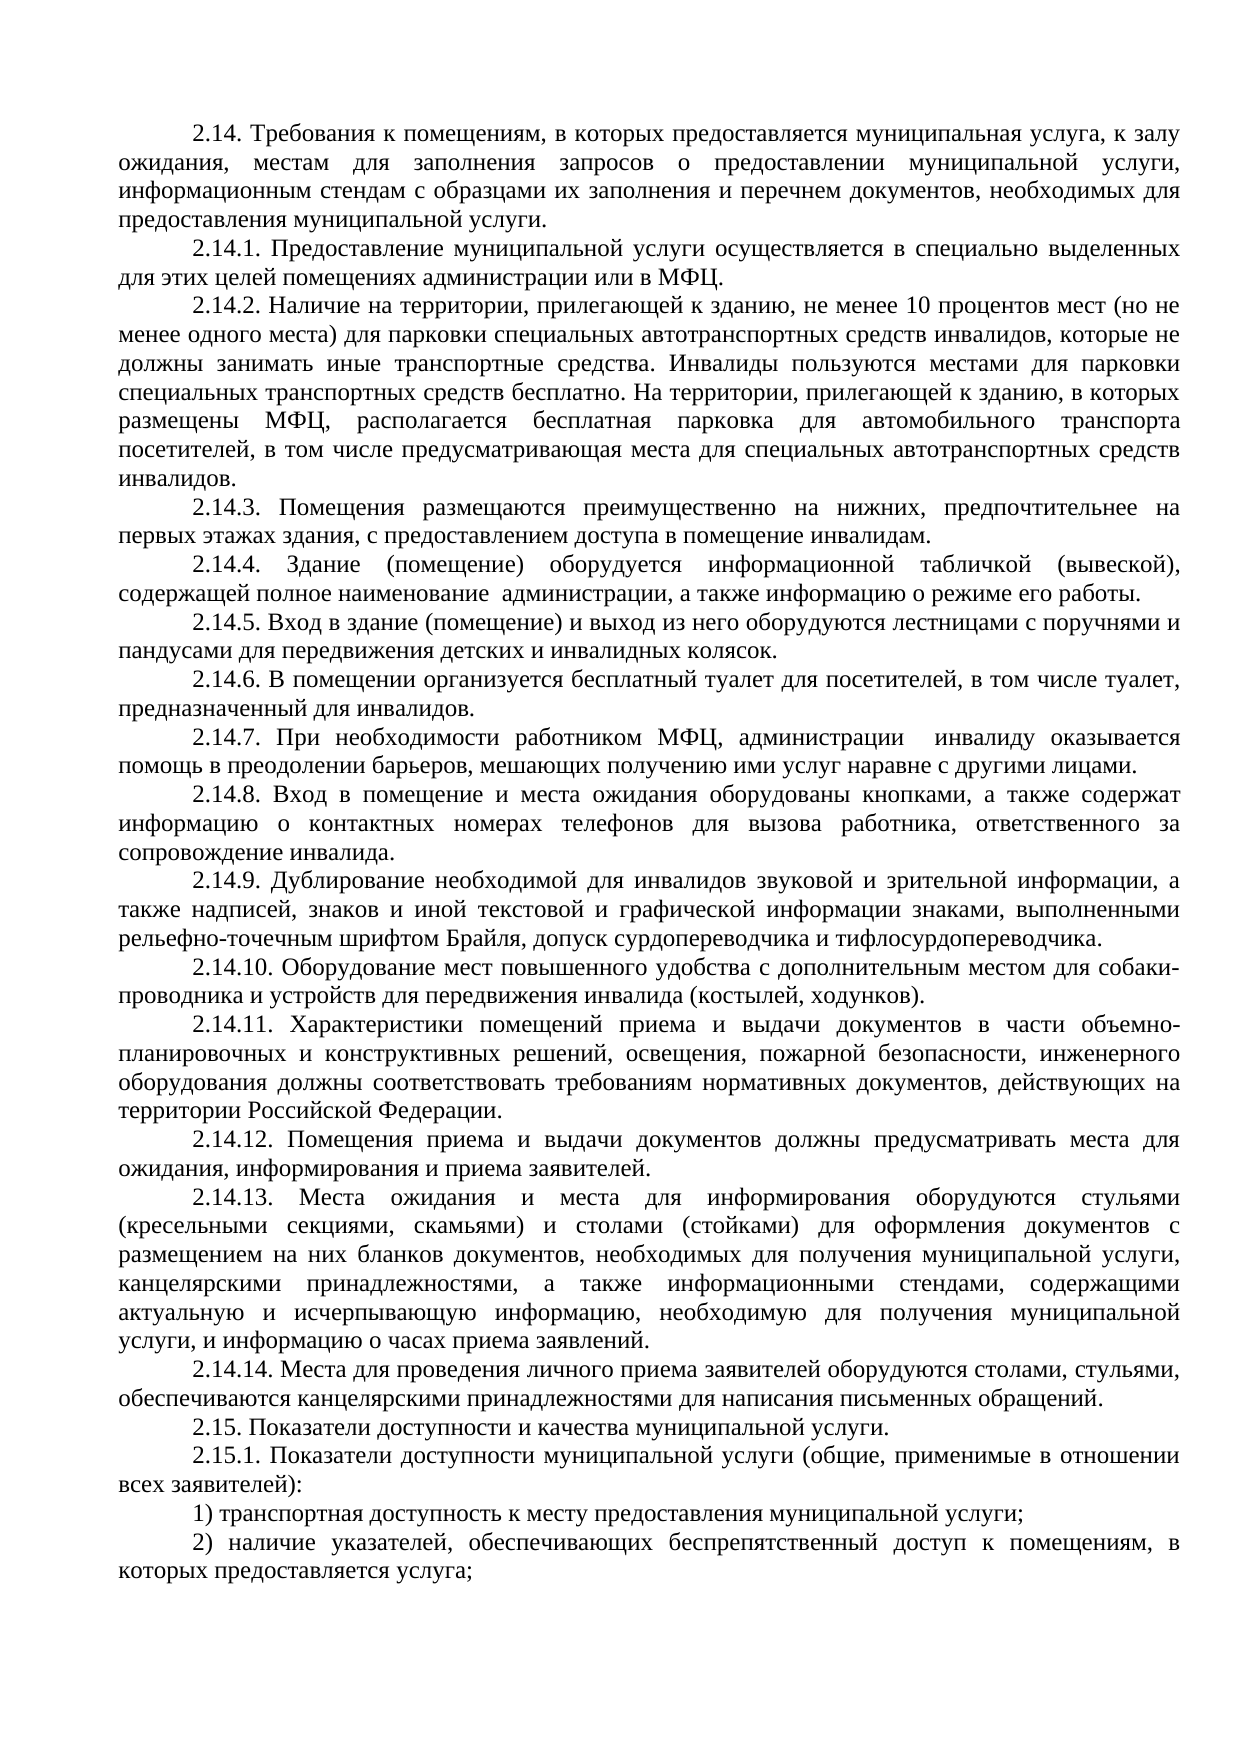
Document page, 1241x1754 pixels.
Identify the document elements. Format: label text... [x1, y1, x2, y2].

text 2.14.14. Места для проведения личного приема заявителей оборудуются столами, стульями, обеспечиваются канцелярскими принадлежностями для написания письменных обращений. [118, 1354, 1181, 1412]
text 2.14.4. Здание (помещение) оборудуется информационной табличкой (вывеской), содержащей полное наименование администрации, а также информацию о режиме его работы. [118, 549, 1181, 607]
text 2.14.8. Вход в помещение и места ожидания оборудованы кнопками, а также содержат информацию о контактных номерах телефонов для вызова работника, ответственного за сопровождение инвалида. [118, 779, 1181, 866]
text 2.15.1. Показатели доступности муниципальной услуги (общие, применимые в отношении всех заявителей): [118, 1441, 1181, 1498]
text 2.14.10. Оборудование мест повышенного удобства с дополнительным местом для собаки-проводника и устройств для передвижения инвалида (костылей, ходунков). [118, 952, 1181, 1009]
text 2.14.5. Вход в здание (помещение) и выход из него оборудуются лестницами с поручнями и пандусами для передвижения детских и инвалидных колясок. [118, 607, 1181, 664]
text 2.14.6. В помещении организуется бесплатный туалет для посетителей, в том числе туалет, предназначенный для инвалидов. [118, 664, 1181, 722]
text 2) наличие указателей, обеспечивающих беспрепятственный доступ к помещениям, в которых предоставляется услуга; [118, 1527, 1181, 1584]
text 2.14.9. Дублирование необходимой для инвалидов звуковой и зрительной информации, а также надписей, знаков и иной текстовой и графической информации знаками, выполненными рельефно-точечным шрифтом Брайля, допуск сурдопереводчика и тифлосурдопереводчика. [118, 866, 1181, 952]
text 2.15. Показатели доступности и качества муниципальной услуги. [118, 1412, 1181, 1441]
text 2.14.7. При необходимости работником МФЦ, администрации инвалиду оказывается помощь в преодолении барьеров, мешающих получению ими услуг наравне с другими лицами. [118, 722, 1181, 779]
text 2.14.3. Помещения размещаются преимущественно на нижних, предпочтительнее на первых этажах здания, с предоставлением доступа в помещение инвалидам. [118, 492, 1181, 549]
text 1) транспортная доступность к месту предоставления муниципальной услуги; [118, 1498, 1181, 1527]
text 2.14. Требования к помещениям, в которых предоставляется муниципальная услуга, к залу ожидания, местам для заполнения запросов о предоставлении муниципальной услуги, информационным стендам с образцами их заполнения и перечнем документов, необходимых для предоставления муниципальной услуги. [118, 118, 1181, 233]
text 2.14.2. Наличие на территории, прилегающей к зданию, не менее 10 процентов мест (но не менее одного места) для парковки специальных автотранспортных средств инвалидов, которые не должны занимать иные транспортные средства. Инвалиды пользуются местами для парковки специальных транспортных средств бесплатно. На территории, прилегающей к зданию, в которых размещены МФЦ, располагается бесплатная парковка для автомобильного транспорта посетителей, в том числе предусматривающая места для специальных автотранспортных средств инвалидов. [118, 291, 1181, 492]
text 2.14.11. Характеристики помещений приема и выдачи документов в части объемно-планировочных и конструктивных решений, освещения, пожарной безопасности, инженерного оборудования должны соответствовать требованиям нормативных документов, действующих на территории Российской Федерации. [118, 1009, 1181, 1124]
text 2.14.1. Предоставление муниципальной услуги осуществляется в специально выделенных для этих целей помещениях администрации или в МФЦ. [118, 233, 1181, 291]
text 2.14.13. Места ожидания и места для информирования оборудуются стульями (кресельными секциями, скамьями) и столами (стойками) для оформления документов с размещением на них бланков документов, необходимых для получения муниципальной услуги, канцелярскими принадлежностями, а также информационными стендами, содержащими актуальную и исчерпывающую информацию, необходимую для получения муниципальной услуги, и информацию о часах приема заявлений. [118, 1182, 1181, 1354]
text 2.14.12. Помещения приема и выдачи документов должны предусматривать места для ожидания, информирования и приема заявителей. [118, 1124, 1181, 1182]
